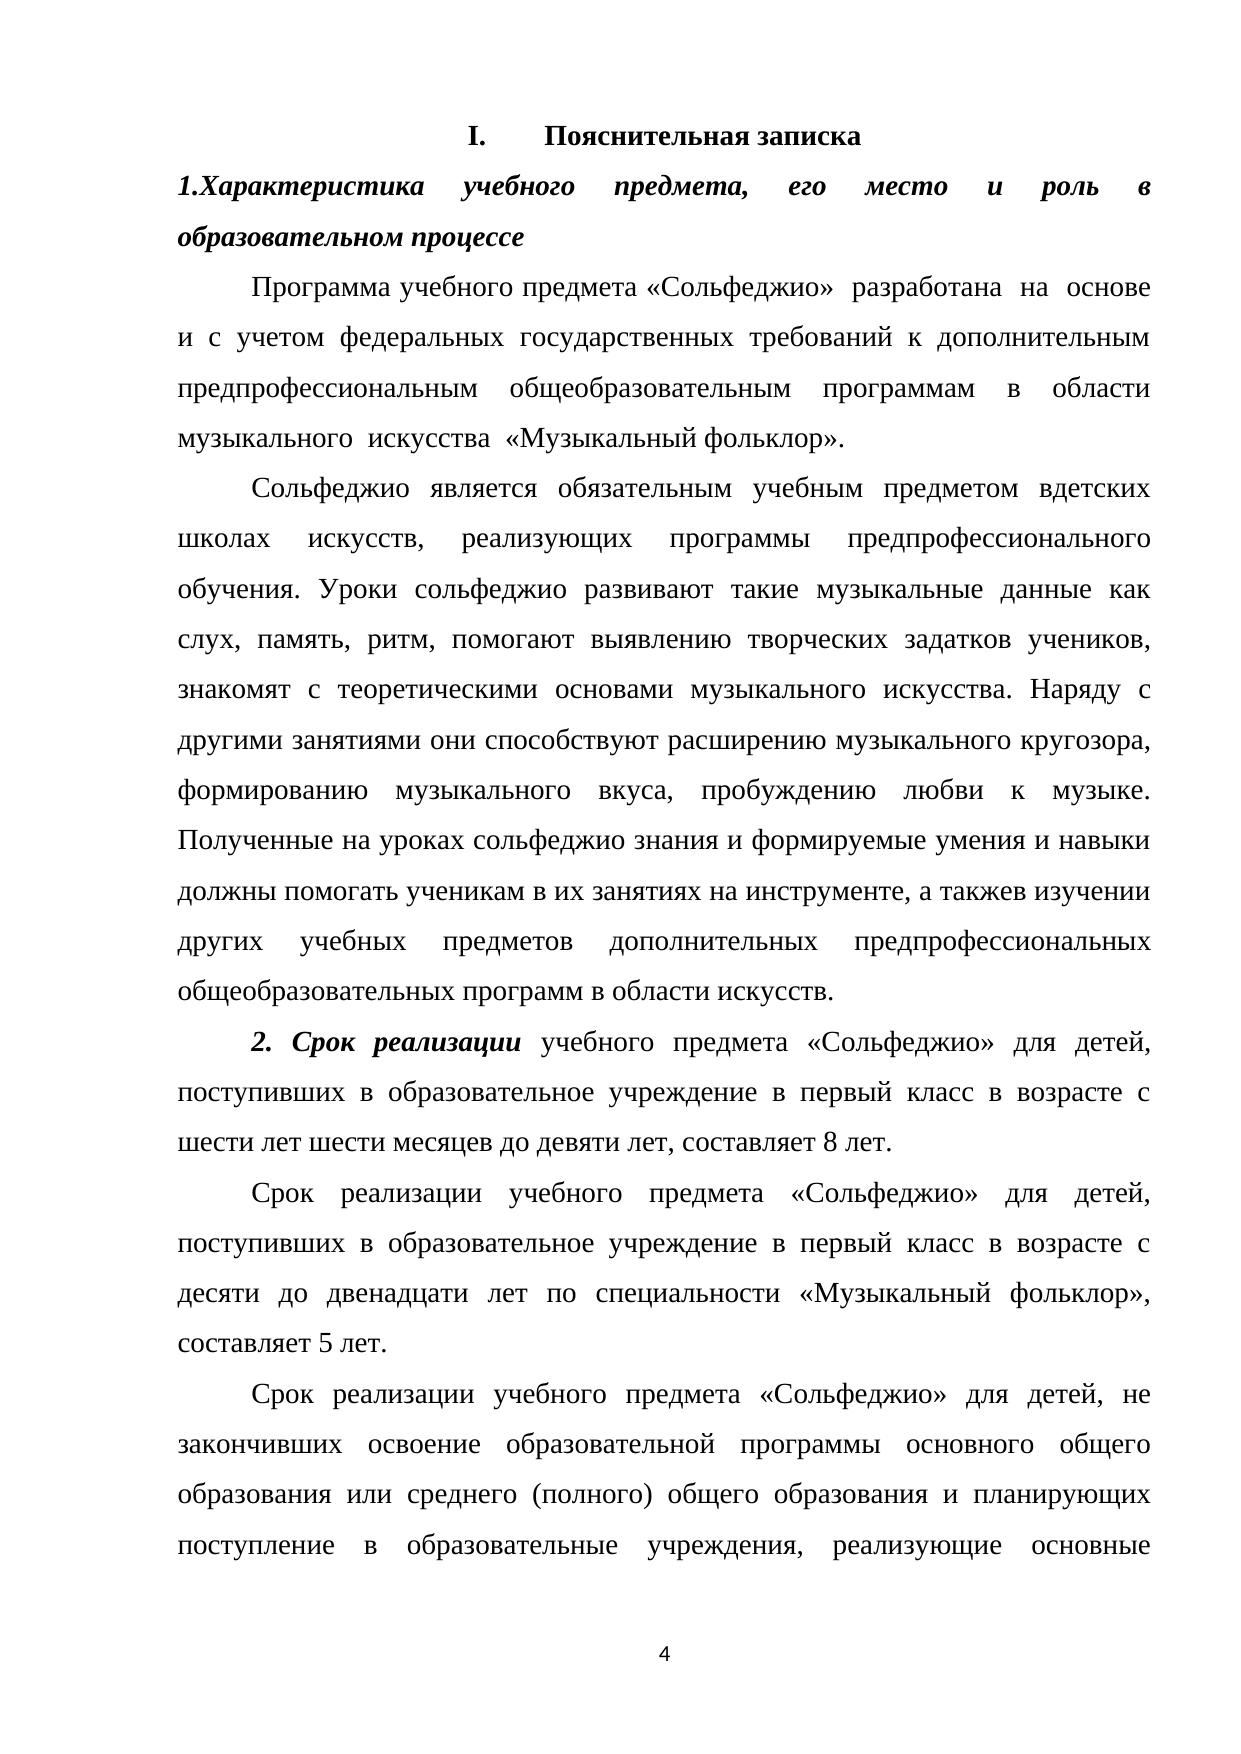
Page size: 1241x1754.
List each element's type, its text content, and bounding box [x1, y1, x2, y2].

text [177, 1376, 1152, 1560]
text Программа учебного предмета «Сольфеджио» разработана на основе и с учетом федеральных государственных требований к дополнительным предпрофессиональным общеобразовательным программам в области музыкального искусства «Музыкальный фольклор». [177, 269, 1152, 453]
text 2. Срок реализации учебного предмета «Сольфеджио» для детей, поступивших в образовательное учреждение в первый класс в возрасте с шести лет шести месяцев до девяти лет, составляет 8 лет. [177, 1024, 1152, 1158]
text Сольфеджио является обязательным учебным предметом вдетских школах искусств, реализующих программы предпрофессионального обучения. Уроки сольфеджио развивают такие музыкальные данные как слух, память, ритм, помогают выявлению творческих задатков учеников, знакомят с теоретическими основами музыкального искусства. Наряду с другими занятиями они способствуют расширению музыкального кругозора, формированию музыкального вкуса, пробуждению любви к музыке. Полученные на уроках сольфеджио знания и формируемые умения и навыки должны помогать ученикам в их занятиях на инструменте, а такжев изучении других учебных предметов дополнительных предпрофессиональных общеобразовательных программ в области искусств. [177, 470, 1152, 1007]
text Срок реализации учебного предмета «Сольфеджио» для детей, поступивших в образовательное учреждение в первый класс в возрасте с десяти до двенадцати лет по специальности «Музыкальный фольклор», составляет 5 лет. [177, 1175, 1152, 1359]
text 1.Характеристика учебного предмета, его место и роль в образовательном процессе [177, 168, 1152, 252]
text I. Пояснительная записка [177, 118, 1152, 152]
